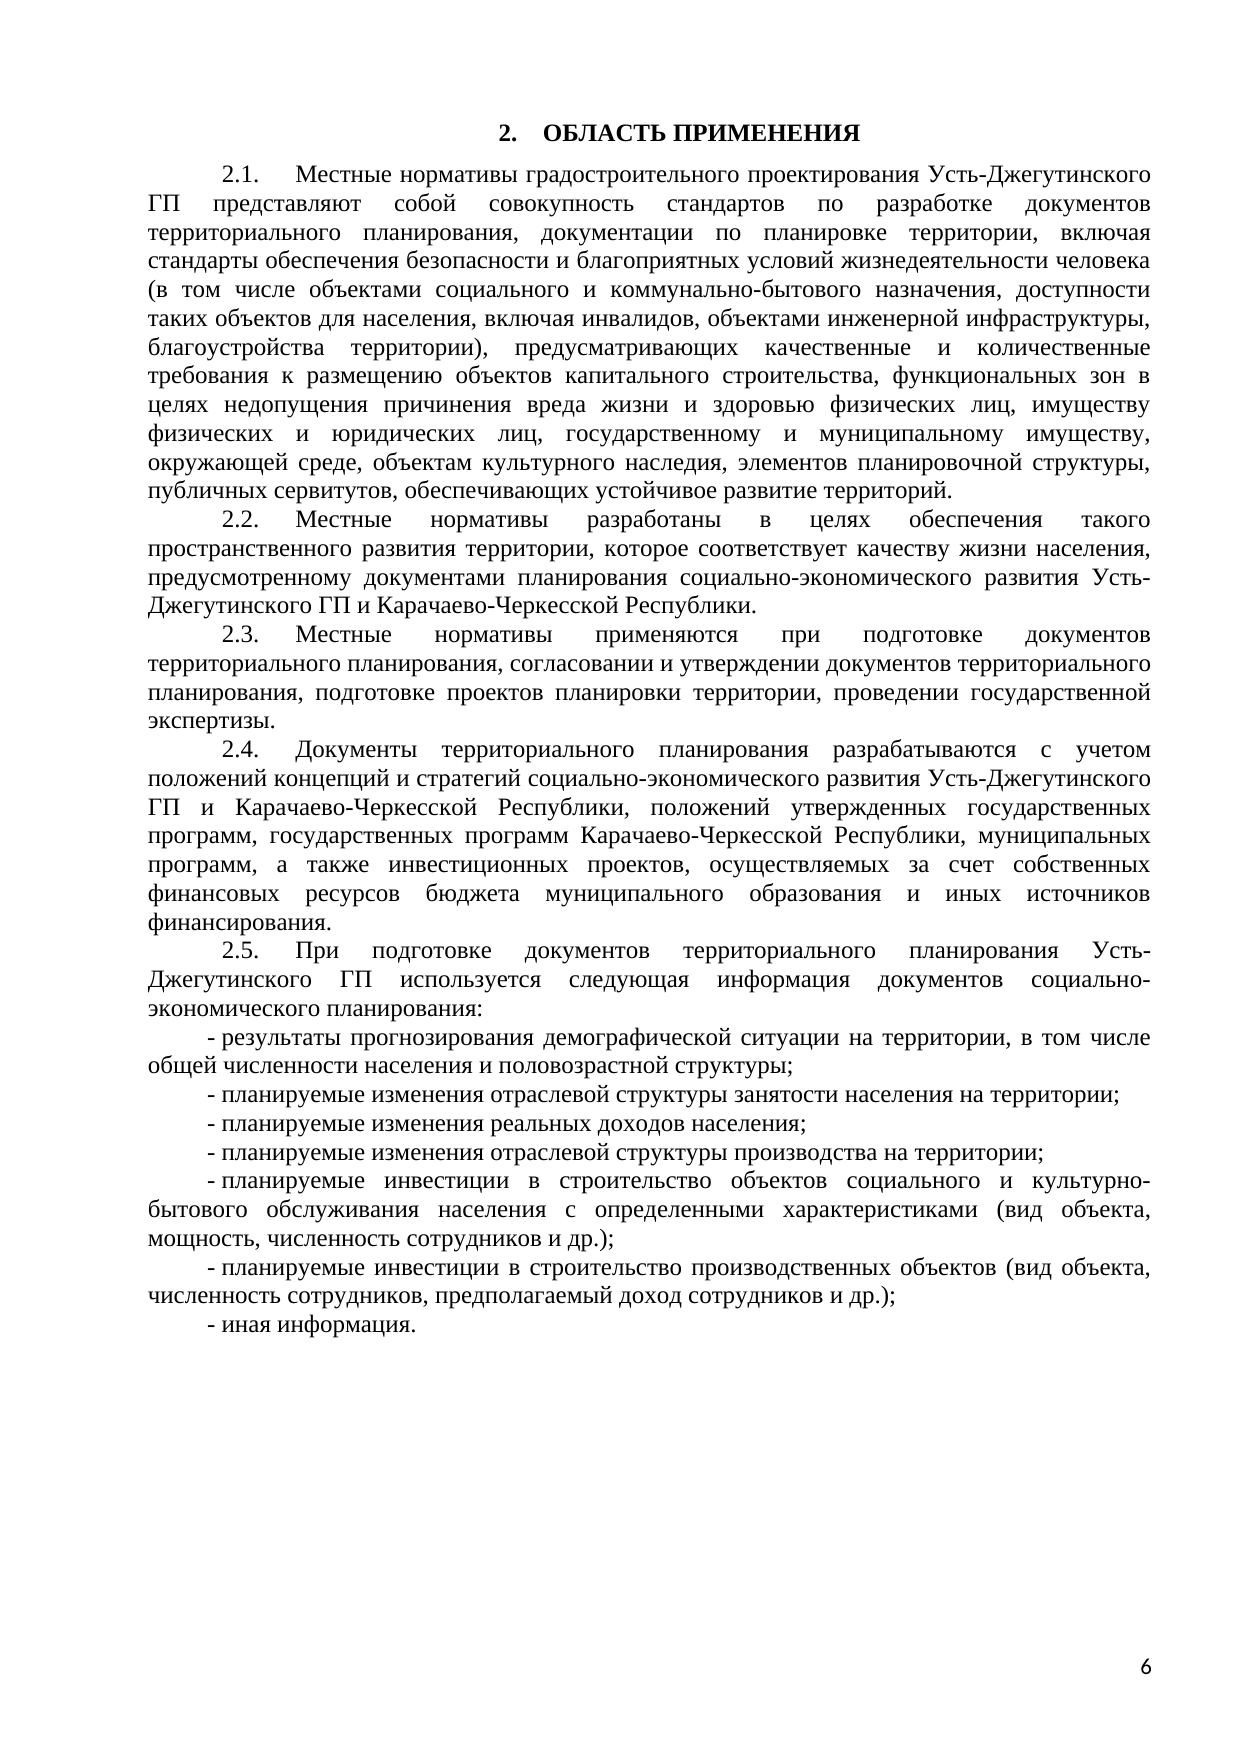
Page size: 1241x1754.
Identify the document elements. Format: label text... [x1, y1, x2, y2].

text Местные нормативы градостроительного проектирования Усть-Джегутинского ГП представляют собой совокупность стандартов по разработке документов территориального планирования, документации по планировке территории, включая стандарты обеспечения безопасности и благоприятных условий жизнедеятельности человека (в том числе объектами социального и коммунально-бытового назначения, доступности таких объектов для населения, включая инвалидов, объектами инженерной инфраструктуры, благоустройства территории), предусматривающих качественные и количественные требования к размещению объектов капитального строительства, функциональных зон в целях недопущения причинения вреда жизни и здоровью физических лиц, имуществу физических и юридических лиц, государственному и муниципальному имуществу, окружающей среде, объектам культурного наследия, элементов планировочной структуры, публичных сервитутов, обеспечивающих устойчивое развитие территорий. [148, 159, 1152, 504]
text Местные нормативы применяются при подготовке документов территориального планирования, согласовании и утверждении документов территориального планирования, подготовке проектов планировки территории, проведении государственной экспертизы. [148, 619, 1152, 734]
text - планируемые изменения отраслевой структуры занятости населения на территории; [148, 1079, 1152, 1108]
text При подготовке документов территориального планирования Усть-Джегутинского ГП используется следующая информация документов социально-экономического планирования: [148, 936, 1152, 1022]
text - планируемые изменения отраслевой структуры производства на территории; [148, 1137, 1152, 1166]
text Местные нормативы разработаны в целях обеспечения такого пространственного развития территории, которое соответствует качеству жизни населения, предусмотренному документами планирования социально-экономического развития Усть-Джегутинского ГП и Карачаево-Черкесской Республики. [148, 504, 1152, 619]
text - планируемые инвестиции в строительство производственных объектов (вид объекта, численность сотрудников, предполагаемый доход сотрудников и др.); [148, 1252, 1152, 1309]
text - планируемые инвестиции в строительство объектов социального и культурно-бытового обслуживания населения с определенными характеристиками (вид объекта, мощность, численность сотрудников и др.); [148, 1166, 1152, 1252]
text - результаты прогнозирования демографической ситуации на территории, в том числе общей численности населения и половозрастной структуры; [148, 1022, 1152, 1079]
text - иная информация. [148, 1309, 1152, 1338]
subtitle область применения [148, 118, 1152, 147]
text Документы территориального планирования разрабатываются с учетом положений концепций и стратегий социально-экономического развития Усть-Джегутинского ГП и Карачаево-Черкесской Республики, положений утвержденных государственных программ, государственных программ Карачаево-Черкесской Республики, муниципальных программ, а также инвестиционных проектов, осуществляемых за счет собственных финансовых ресурсов бюджета муниципального образования и иных источников финансирования. [148, 734, 1152, 936]
text - планируемые изменения реальных доходов населения; [148, 1108, 1152, 1137]
